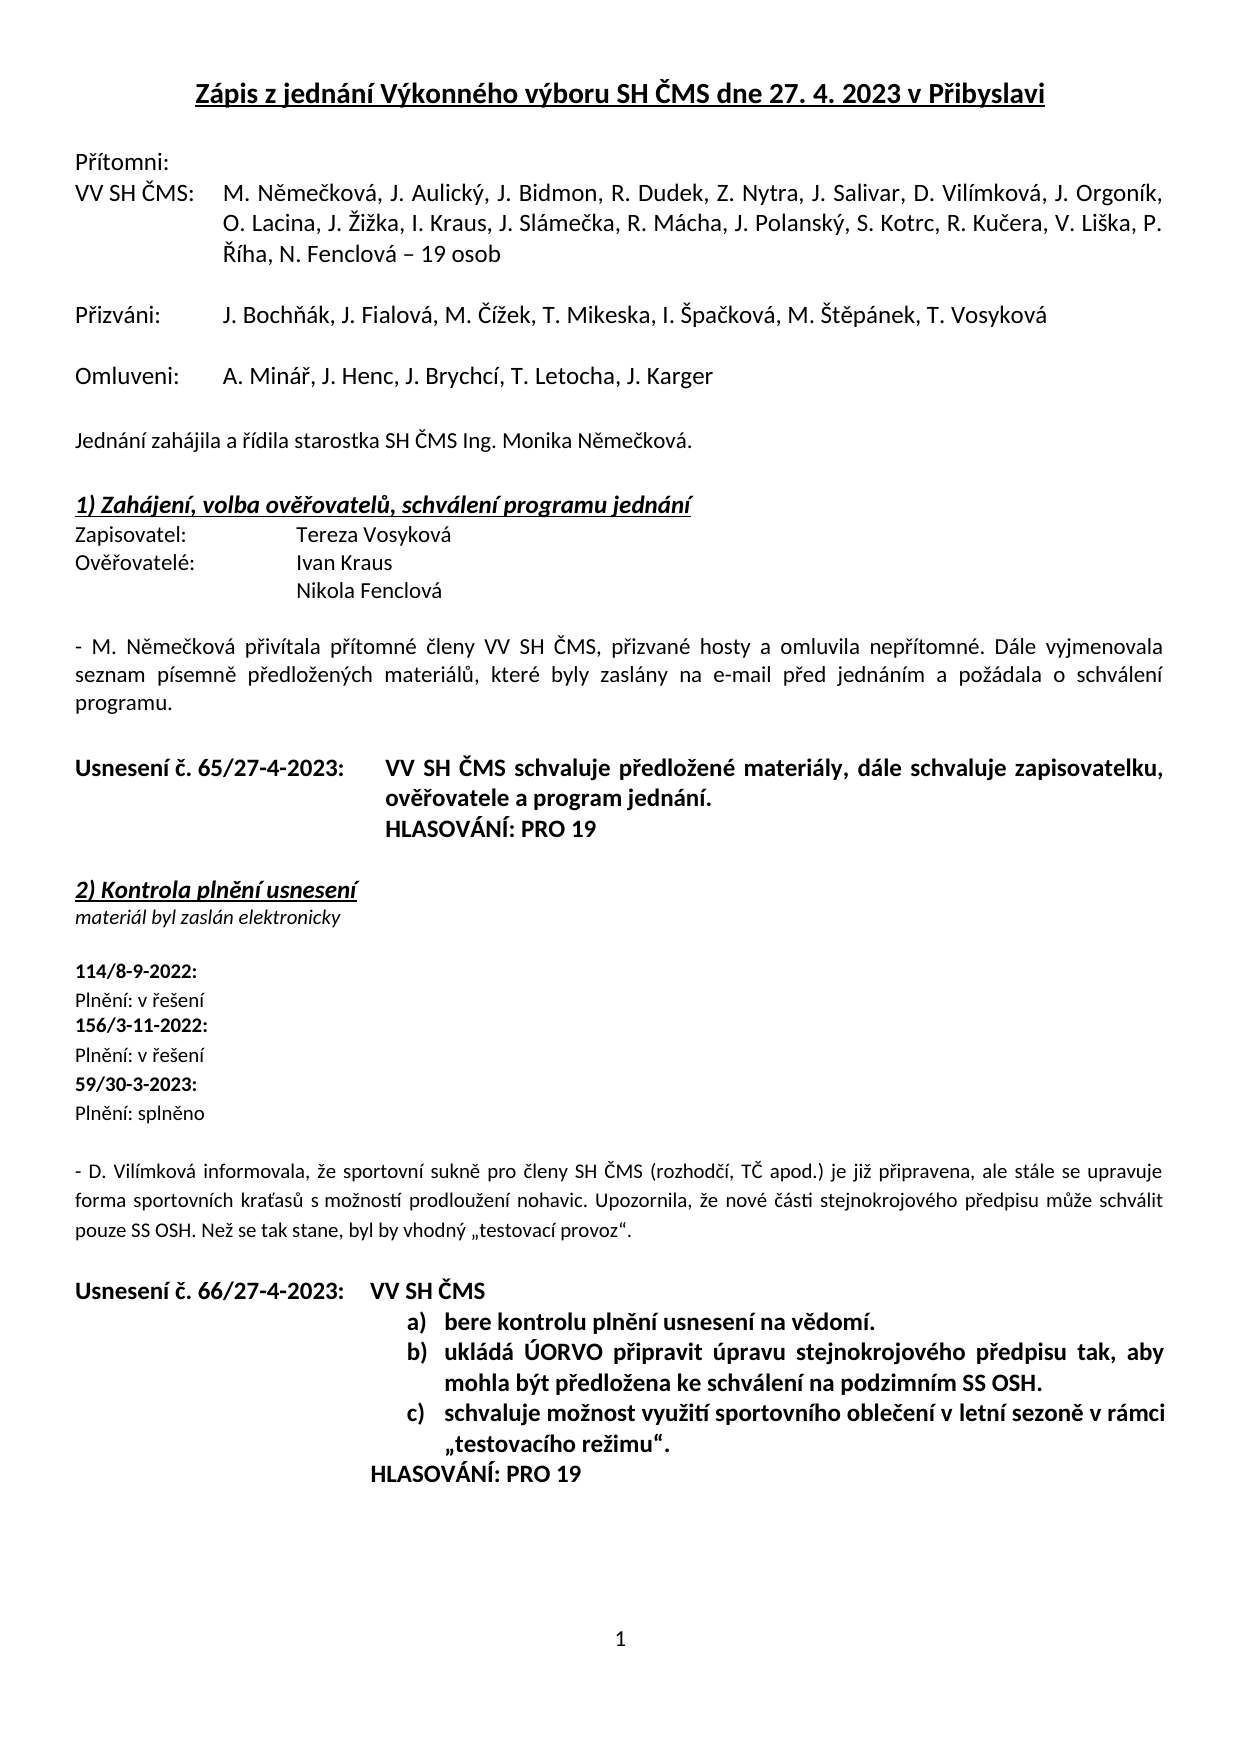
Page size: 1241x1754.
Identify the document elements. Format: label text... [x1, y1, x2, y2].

list bere kontrolu plnění usnesení na vědomí. [407, 1306, 1165, 1336]
text Zapisovatel: Tereza Vosyková [75, 520, 1165, 548]
text HLASOVÁNÍ: PRO 19 [297, 1458, 1165, 1489]
text 2) Kontrola plnění usnesení [75, 874, 1165, 904]
text - M. Němečková přivítala přítomné členy VV SH ČMS, přizvané hosty a omluvila nepřítomné. Dále vyjmenovala seznam písemně předložených materiálů, které byly zaslány na e-mail před jednáním a požádala o schválení programu. [75, 632, 1165, 716]
text Nikola Fenclová [75, 576, 1165, 604]
list schvaluje možnost využití sportovního oblečení v letní sezoně v rámci „testovacího režimu“. [407, 1397, 1165, 1458]
text materiál byl zaslán elektronicky [75, 904, 1165, 930]
text Plnění: splněno [75, 1100, 1165, 1126]
text Omluveni: A. Minář, J. Henc, J. Brychcí, T. Letocha, J. Karger [75, 360, 1165, 390]
text 156/3-11-2022: [75, 1013, 1165, 1038]
text Jednání zahájila a řídila starostka SH ČMS Ing. Monika Němečková. [75, 426, 1165, 454]
text Přizváni: J. Bochňák, J. Fialová, M. Čížek, T. Mikeska, I. Špačková, M. Štěpánek, T. Vosyková [75, 299, 1165, 329]
text HLASOVÁNÍ: PRO 19 [75, 813, 1165, 843]
text - D. Vilímková informovala, že sportovní sukně pro členy SH ČMS (rozhodčí, TČ apod.) je již připravena, ale stále se upravuje forma sportovních kraťasů s možností prodloužení nohavic. Upozornila, že nové části stejnokrojového předpisu může schválit pouze SS OSH. Než se tak stane, byl by vhodný „testovací provoz“. [75, 1158, 1165, 1242]
text Plnění: v řešení [75, 987, 1165, 1013]
text Plnění: v řešení [75, 1042, 1165, 1067]
text Usnesení č. 65/27-4-2023: VV SH ČMS schvaluje předložené materiály, dále schvaluje zapisovatelku, ověřovatele a program jednání. [75, 752, 1165, 813]
text 114/8-9-2022: [75, 958, 1165, 983]
text VV SH ČMS: M. Němečková, J. Aulický, J. Bidmon, R. Dudek, Z. Nytra, J. Salivar, D. Vilímková, J. Orgoník, O. Lacina, J. Žižka, I. Kraus, J. Slámečka, R. Mácha, J. Polanský, S. Kotrc, R. Kučera, V. Liška, P. Říha, N. Fenclová – 19 osob [75, 177, 1165, 268]
text 1) Zahájení, volba ověřovatelů, schválení programu jednání [75, 490, 1165, 520]
text Usnesení č. 66/27-4-2023: VV SH ČMS [75, 1275, 1165, 1306]
list ukládá ÚORVO připravit úpravu stejnokrojového předpisu tak, aby mohla být předložena ke schválení na podzimním SS OSH. [407, 1336, 1165, 1397]
text 59/30-3-2023: [75, 1071, 1165, 1096]
text Zápis z jednání Výkonného výboru SH ČMS dne 27. 4. 2023 v Přibyslavi [75, 75, 1165, 111]
text Přítomni: [75, 146, 1165, 177]
text Ověřovatelé: Ivan Kraus [75, 548, 1165, 576]
